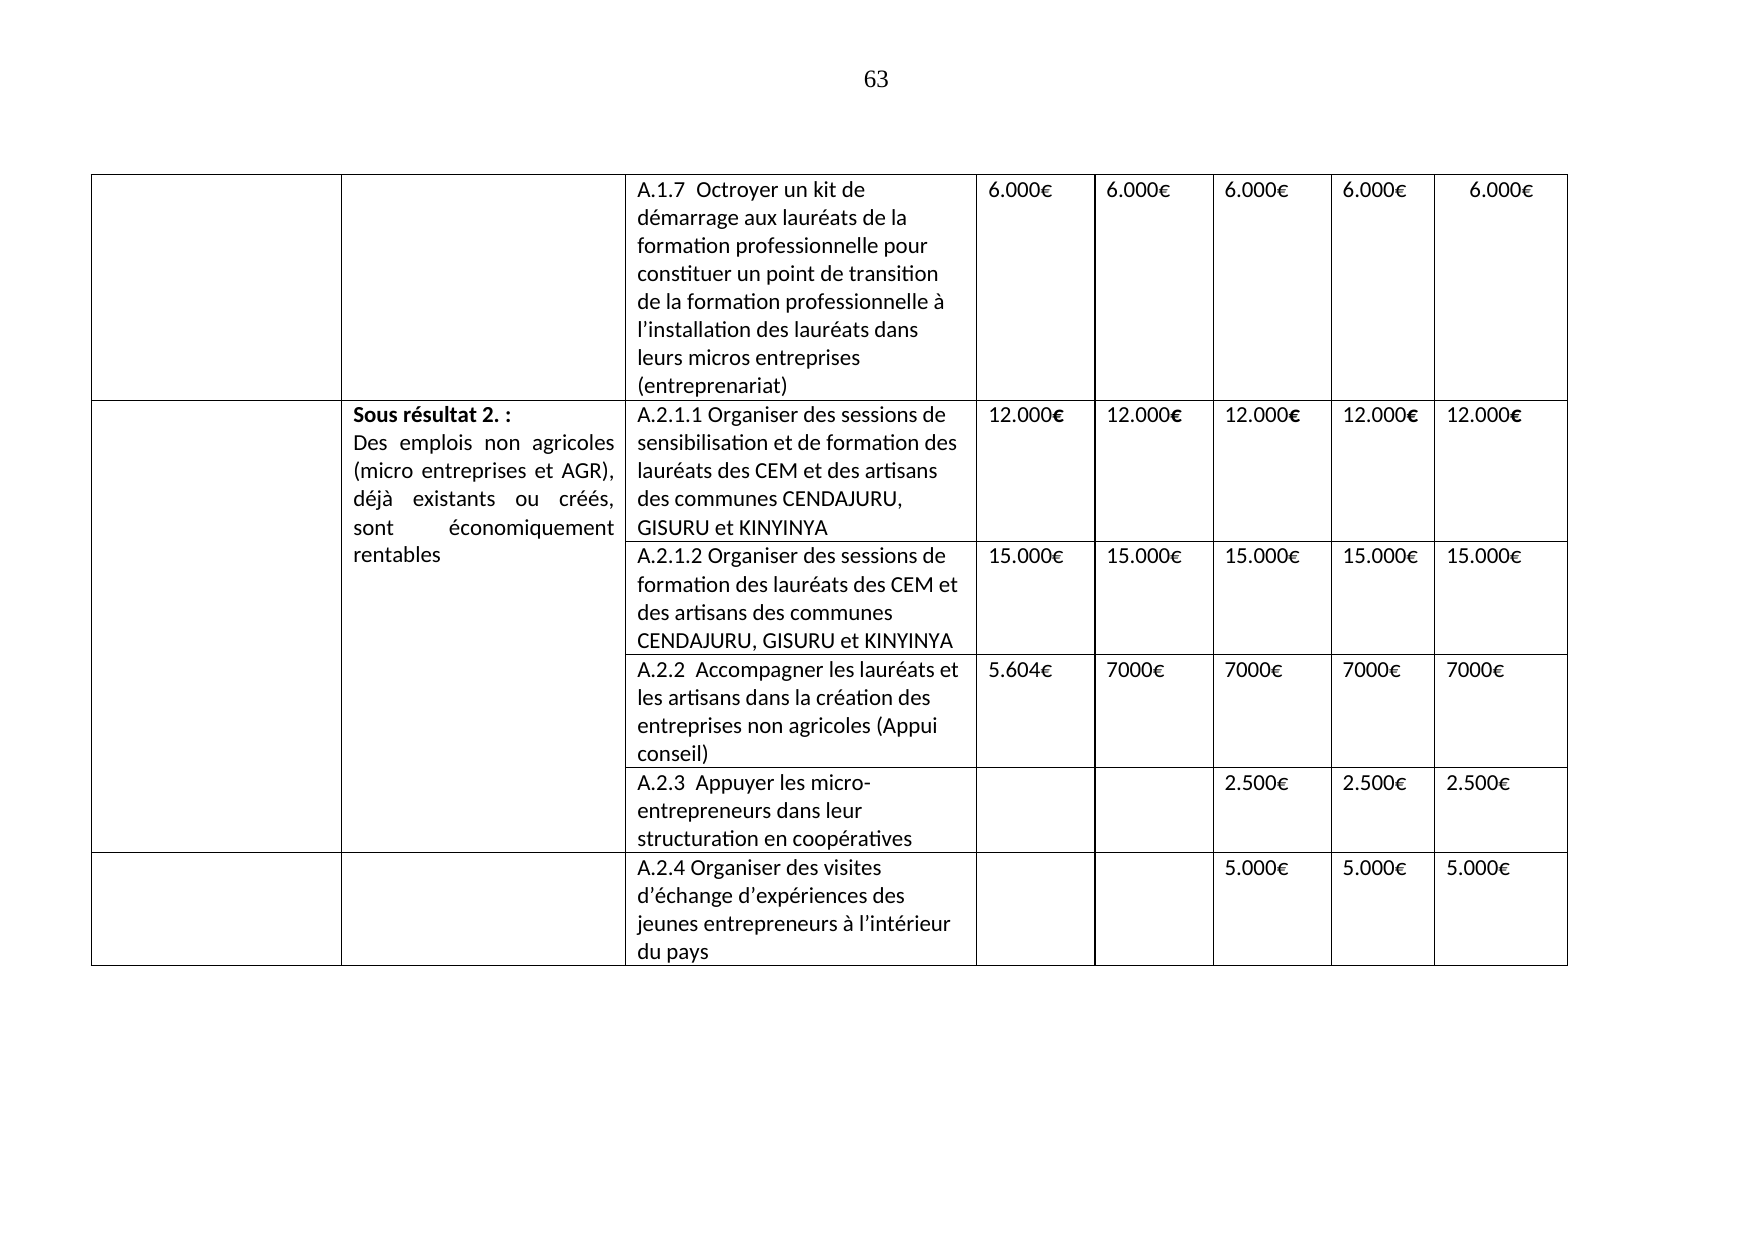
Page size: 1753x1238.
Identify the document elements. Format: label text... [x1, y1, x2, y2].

table_cell 12.000€ [1435, 401, 1567, 541]
table_cell 7000€ [1332, 655, 1434, 767]
table_cell 15.000€ [1332, 542, 1434, 654]
table_cell A.2.1.1 Organiser des sessions de sensibilisation et de formation des lauréats des CEM et des artisans des communes CENDAJURU, GISURU et KINYINYA [626, 401, 976, 541]
table_cell 15.000€ [1096, 542, 1213, 654]
table_cell 15.000€ [977, 542, 1094, 654]
table_cell 6.000€ [1214, 175, 1331, 399]
table_cell [342, 853, 625, 965]
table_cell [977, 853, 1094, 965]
table_cell A.2.2 Accompagner les lauréats et les artisans dans la création des entreprises non agricoles (Appui conseil) [626, 655, 976, 767]
table_cell [92, 853, 341, 965]
table_cell 6.000€ [977, 175, 1094, 399]
table_cell 12.000€ [1096, 401, 1213, 541]
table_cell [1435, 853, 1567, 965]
table_cell 6.000€ [1096, 175, 1213, 399]
table_cell A.2.1.2 Organiser des sessions de formation des lauréats des CEM et des artisans des communes CENDAJURU, GISURU et KINYINYA [626, 542, 976, 654]
table_cell A.2.3 Appuyer les micro-entrepreneurs dans leur structuration en coopératives [626, 768, 976, 852]
table_cell 12.000€ [1332, 401, 1434, 541]
table_cell [92, 175, 341, 399]
table_cell A.1.7 Octroyer un kit de démarrage aux lauréats de la formation professionnelle pour constituer un point de transition de la formation professionnelle à l’installation des lauréats dans leurs micros entreprises (entreprenariat) [626, 175, 976, 399]
table_cell 12.000€ [977, 401, 1094, 541]
table_cell [1096, 768, 1213, 852]
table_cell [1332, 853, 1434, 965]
table_cell 6.000€ [1332, 175, 1434, 399]
table_cell Sous résultat 2. : Des emplois non agricoles (micro entreprises et AGR), déjà existants ou créés, sont économiquement rentables [342, 401, 625, 852]
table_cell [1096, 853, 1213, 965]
table_cell 7000€ [1096, 655, 1213, 767]
table_cell [342, 175, 625, 399]
table_cell 15.000€ [1435, 542, 1567, 654]
table_cell 15.000€ [1214, 542, 1331, 654]
table_cell 2.500€ [1435, 768, 1567, 852]
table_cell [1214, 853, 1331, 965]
table_cell A.2.4 Organiser des visites d’échange d’expériences des jeunes entrepreneurs à l’intérieur du pays [626, 853, 976, 965]
table_cell 12.000€ [1214, 401, 1331, 541]
table_cell 2.500€ [1214, 768, 1331, 852]
table_cell 7000€ [1435, 655, 1567, 767]
table_cell 5.604€ [977, 655, 1094, 767]
table_cell 6.000€ [1435, 175, 1567, 399]
table_cell 2.500€ [1332, 768, 1434, 852]
table_cell [92, 401, 341, 852]
table_cell [977, 768, 1094, 852]
table_cell 7000€ [1214, 655, 1331, 767]
